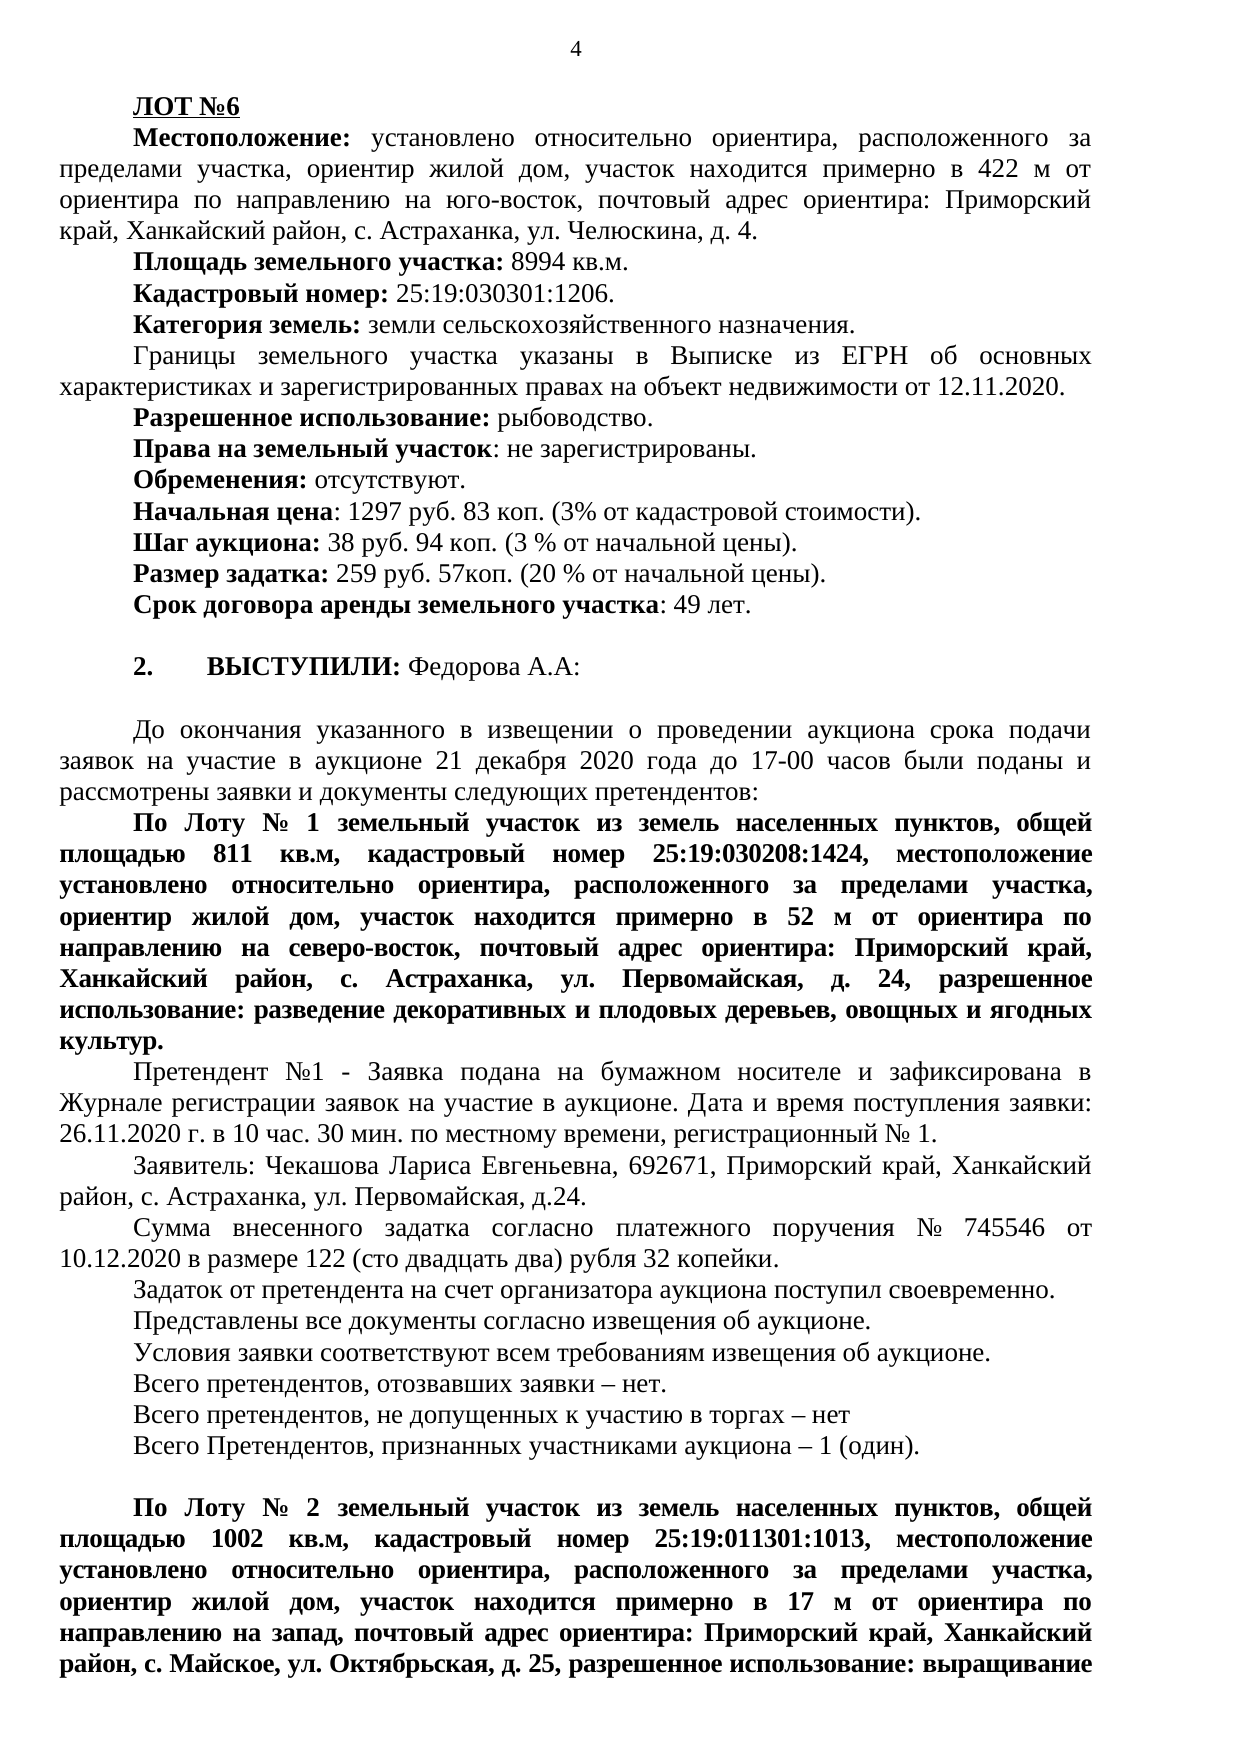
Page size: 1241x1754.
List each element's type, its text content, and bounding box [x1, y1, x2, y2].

text Всего Претендентов, признанных участниками аукциона – 1 (один). [59, 1429, 1092, 1460]
text Срок договора аренды земельного участка: 49 лет. [59, 588, 1092, 619]
text Права на земельный участок: не зарегистрированы. [59, 432, 1092, 463]
text Шаг аукциона: 38 руб. 94 коп. (3 % от начальной цены). [59, 526, 1092, 557]
text Всего претендентов, отозвавших заявки – нет. [59, 1367, 1092, 1398]
text Заявитель: Чекашова Лариса Евгеньевна, 692671, Приморский край, Ханкайский район, с. Астраханка, ул. Первомайская, д.24. [59, 1149, 1092, 1211]
text Размер задатка: 259 руб. 57коп. (20 % от начальной цены). [59, 557, 1092, 588]
text Начальная цена: 1297 руб. 83 коп. (3% от кадастровой стоимости). [59, 495, 1092, 526]
text Кадастровый номер: 25:19:030301:1206. [59, 277, 1092, 308]
text Разрешенное использование: рыбоводство. [59, 401, 1092, 432]
text Категория земель: земли сельскохозяйственного назначения. [59, 308, 1092, 339]
text Задаток от претендента на счет организатора аукциона поступил своевременно. [59, 1273, 1092, 1304]
text Всего претендентов, не допущенных к участию в торгах – нет [59, 1398, 1092, 1429]
text Сумма внесенного задатка согласно платежного поручения № 745546 от 10.12.2020 в размере 122 (сто двадцать два) рубля 32 копейки. [59, 1211, 1092, 1273]
text Представлены все документы согласно извещения об аукционе. [59, 1304, 1092, 1336]
text Обременения: отсутствуют. [59, 463, 1092, 495]
text До окончания указанного в извещении о проведении аукциона срока подачи заявок на участие в аукционе 21 декабря 2020 года до 17-00 часов были поданы и рассмотрены заявки и документы следующих претендентов: [59, 713, 1092, 806]
text Местоположение: установлено относительно ориентира, расположенного за пределами участка, ориентир жилой дом, участок находится примерно в 422 м от ориентира по направлению на юго-восток, почтовый адрес ориентира: Приморский край, Ханкайский район, с. Астраханка, ул. Челюскина, д. 4. [59, 121, 1092, 246]
text Претендент №1 - Заявка подана на бумажном носителе и зафиксирована в Журнале регистрации заявок на участие в аукционе. Дата и время поступления заявки: 26.11.2020 г. в 10 час. 30 мин. по местному времени, регистрационный № 1. [59, 1055, 1092, 1149]
text Условия заявки соответствуют всем требованиям извещения об аукционе. [59, 1336, 1092, 1367]
text Границы земельного участка указаны в Выписке из ЕГРН об основных характеристиках и зарегистрированных правах на объект недвижимости от 12.11.2020. [59, 339, 1092, 401]
text Площадь земельного участка: 8994 кв.м. [59, 246, 1092, 277]
text ЛОТ №6 [59, 90, 1092, 121]
list ВЫСТУПИЛИ: Федорова А.А: [59, 650, 1092, 682]
text По Лоту № 1 земельный участок из земель населенных пунктов, общей площадью 811 кв.м, кадастровый номер 25:19:030208:1424, местоположение установлено относительно ориентира, расположенного за пределами участка, ориентир жилой дом, участок находится примерно в 52 м от ориентира по направлению на северо-восток, почтовый адрес ориентира: Приморский край, Ханкайский район, с. Астраханка, ул. Первомайская, д. 24, разрешенное использование: разведение декоративных и плодовых деревьев, овощных и ягодных культур. [59, 806, 1092, 1055]
